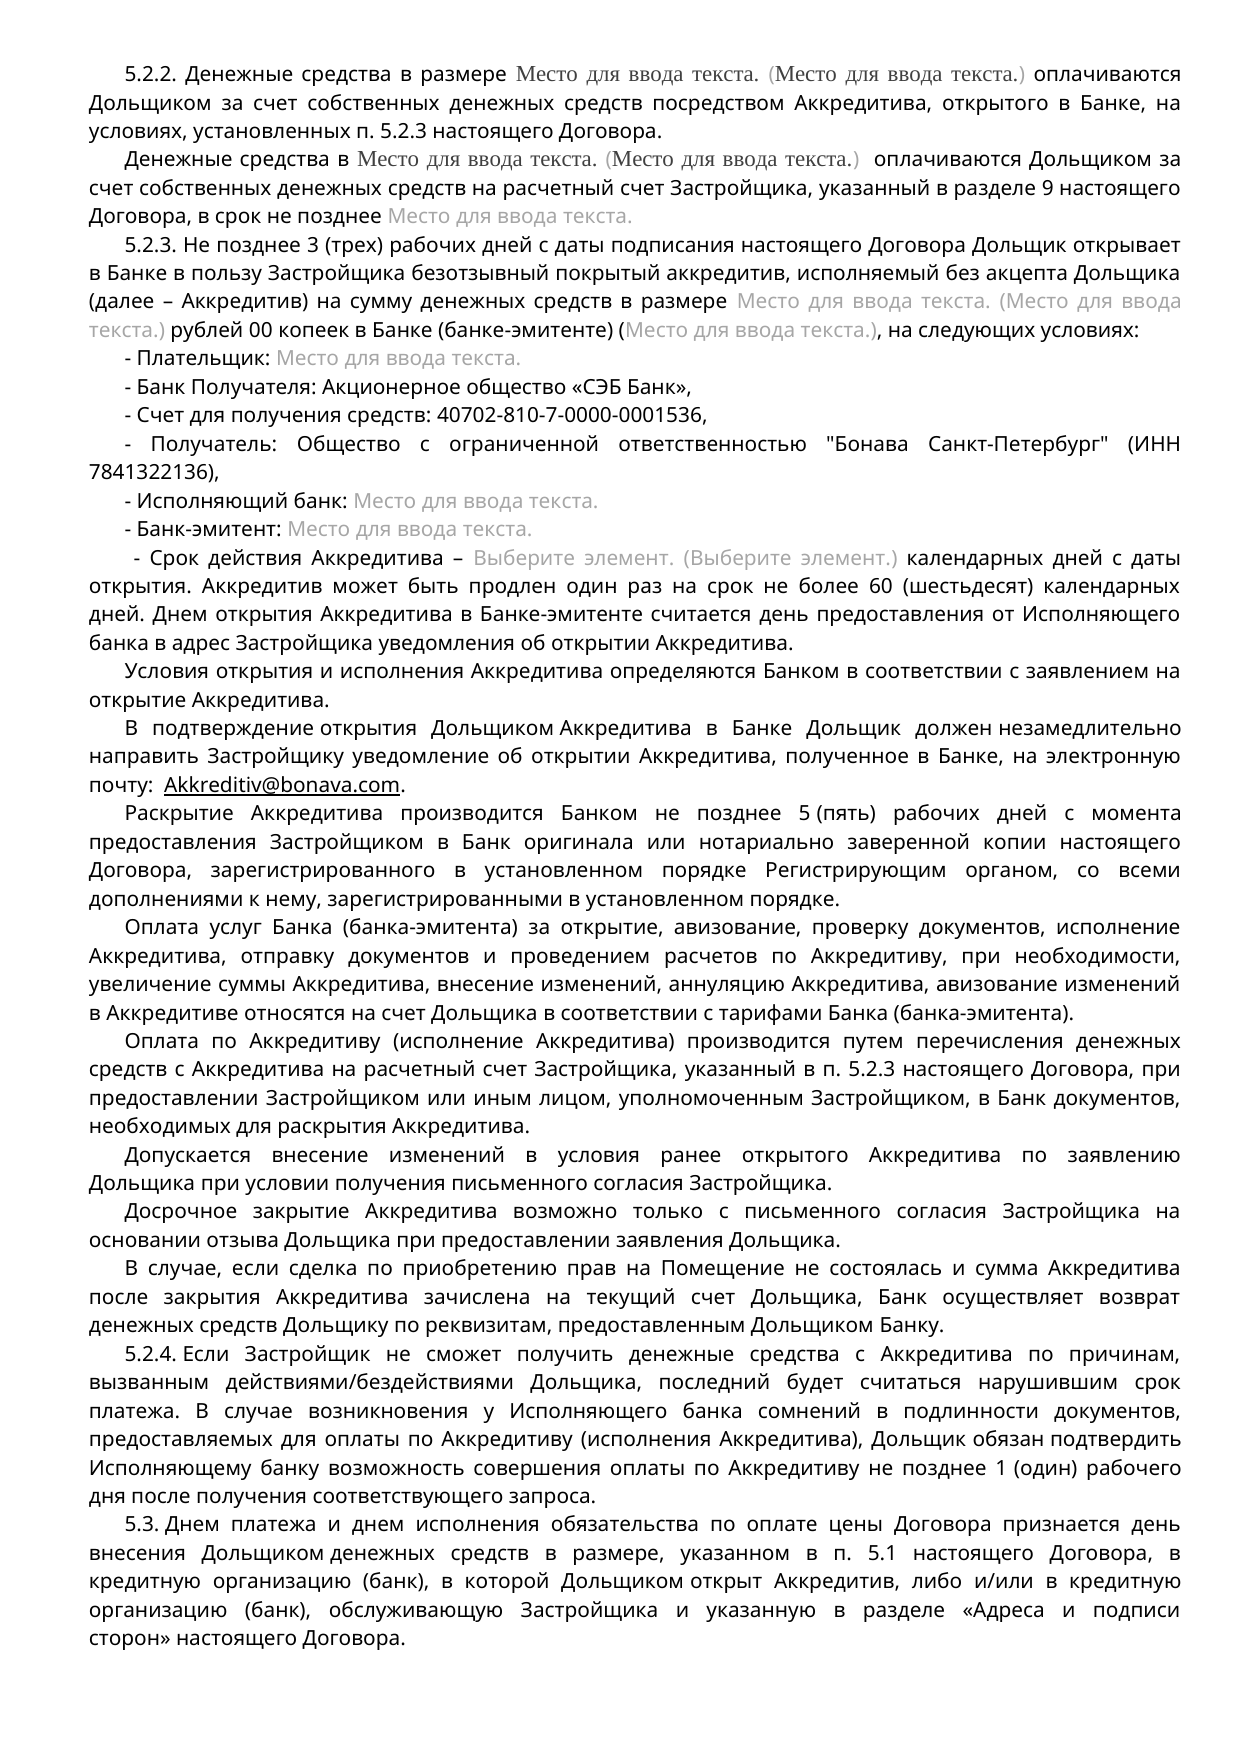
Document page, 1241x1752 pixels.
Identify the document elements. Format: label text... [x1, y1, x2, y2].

text - Cчет для получения средств: 40702-810-7-0000-0001536, [89, 400, 1182, 429]
text - Получатель: , [89, 429, 1182, 486]
text - Банк-эмитент: [89, 514, 1182, 543]
text Оплата по Аккредитиву (исполнение Аккредитива) производится путем перечисления денежных средств с Аккредитива на расчетный счет Застройщика, указанный в п. 5.2.3 настоящего Договора, при предоставлении Застройщиком или иным лицом, уполномоченным Застройщиком, в Банк документов, необходимых для раскрытия Аккредитива. [89, 1026, 1182, 1140]
text 5.2.2. Денежные средства в размере () оплачиваются Дольщиком за счет собственных денежных средств посредством Аккредитива, открытого в Банке, на условиях, установленных п. 5.2.3 настоящего Договора. [89, 59, 1182, 144]
text - Срок действия Аккредитива – () календарных дней с даты открытия. Аккредитив может быть продлен один раз на срок не более 60 (шестьдесят) календарных дней. Днем открытия Аккредитива в Банке-эмитенте считается день предоставления от Исполняющего банка в адрес Застройщика уведомления об открытии Аккредитива. [89, 543, 1182, 656]
text Оплата услуг Банка (банка-эмитента) за открытие, авизование, проверку документов, исполнение Аккредитива, отправку документов и проведением расчетов по Аккредитиву, при необходимости, увеличение суммы Аккредитива, внесение изменений, аннуляцию Аккредитива, авизование изменений в Аккредитиве относятся на счет Дольщика в соответствии с тарифами Банка (банка-эмитента). [89, 912, 1182, 1026]
text Допускается внесение изменений в условия ранее открытого Аккредитива по заявлению Дольщика при условии получения письменного согласия Застройщика. [89, 1140, 1182, 1197]
text - Исполняющий банк: [89, 486, 1182, 514]
text 5.2.3. Не позднее 3 (трех) рабочих дней с даты подписания настоящего Договора Дольщик открывает в Банке в пользу Застройщика безотзывный покрытый аккредитив, исполняемый без акцепта Дольщика (далее – Аккредитив) на сумму денежных средств в размере () рублей копеек в Банке (банке-эмитенте) (), на следующих условиях: [89, 230, 1182, 343]
text - Плательщик: [89, 343, 1182, 372]
text В случае, если сделка по приобретению прав на Помещение не состоялась и сумма Аккредитива после закрытия Аккредитива зачислена на текущий счет Дольщика, Банк осуществляет возврат денежных средств Дольщику по реквизитам, предоставленным Дольщиком Банку. [89, 1253, 1182, 1339]
text 5.2.4. Если Застройщик не сможет получить денежные средства с Аккредитива по причинам, вызванным действиями/бездействиями Дольщика, последний будет считаться нарушившим срок платежа. В случае возникновения у Исполняющего банка сомнений в подлинности документов, предоставляемых для оплаты по Аккредитиву (исполнения Аккредитива), Дольщик обязан подтвердить Исполняющему банку возможность совершения оплаты по Аккредитиву не позднее 1 (один) рабочего дня после получения соответствующего запроса. [89, 1339, 1182, 1509]
text Досрочное закрытие Аккредитива возможно только с письменного согласия Застройщика на основании отзыва Дольщика при предоставлении заявления Дольщика. [89, 1197, 1182, 1253]
text Условия открытия и исполнения Аккредитива определяются Банком в соответствии с заявлением на открытие Аккредитива. [89, 656, 1182, 713]
text - Банк Получателя: Акционерное общество «СЭБ Банк», [89, 372, 1182, 400]
text Раскрытие Аккредитива производится Банком не позднее 5 (пять) рабочих дней с момента предоставления Застройщиком в Банк оригинала или нотариально заверенной копии настоящего Договора, зарегистрированного в установленном порядке Регистрирующим органом, со всеми дополнениями к нему, зарегистрированными в установленном порядке. [89, 798, 1182, 912]
text В подтверждение открытия Дольщиком Аккредитива в Банке Дольщик должен незамедлительно направить Застройщику уведомление об открытии Аккредитива, полученное в Банке, на электронную почту: Akkreditiv@bonava.com. [89, 713, 1182, 798]
text 5.3. Днем платежа и днем исполнения обязательства по оплате цены Договора признается день внесения Дольщиком денежных средств в размере, указанном в п. 5.1 настоящего Договора, в кредитную организацию (банк), в которой Дольщиком открыт Аккредитив, либо и/или в кредитную организацию (банк), обслуживающую Застройщика и указанную в разделе «Адреса и подписи сторон» настоящего Договора. [89, 1509, 1182, 1652]
text Денежные средства в () оплачиваются Дольщиком за счет собственных денежных средств на расчетный счет Застройщика, указанный в разделе 9 настоящего Договора, в срок не позднее [89, 144, 1182, 230]
